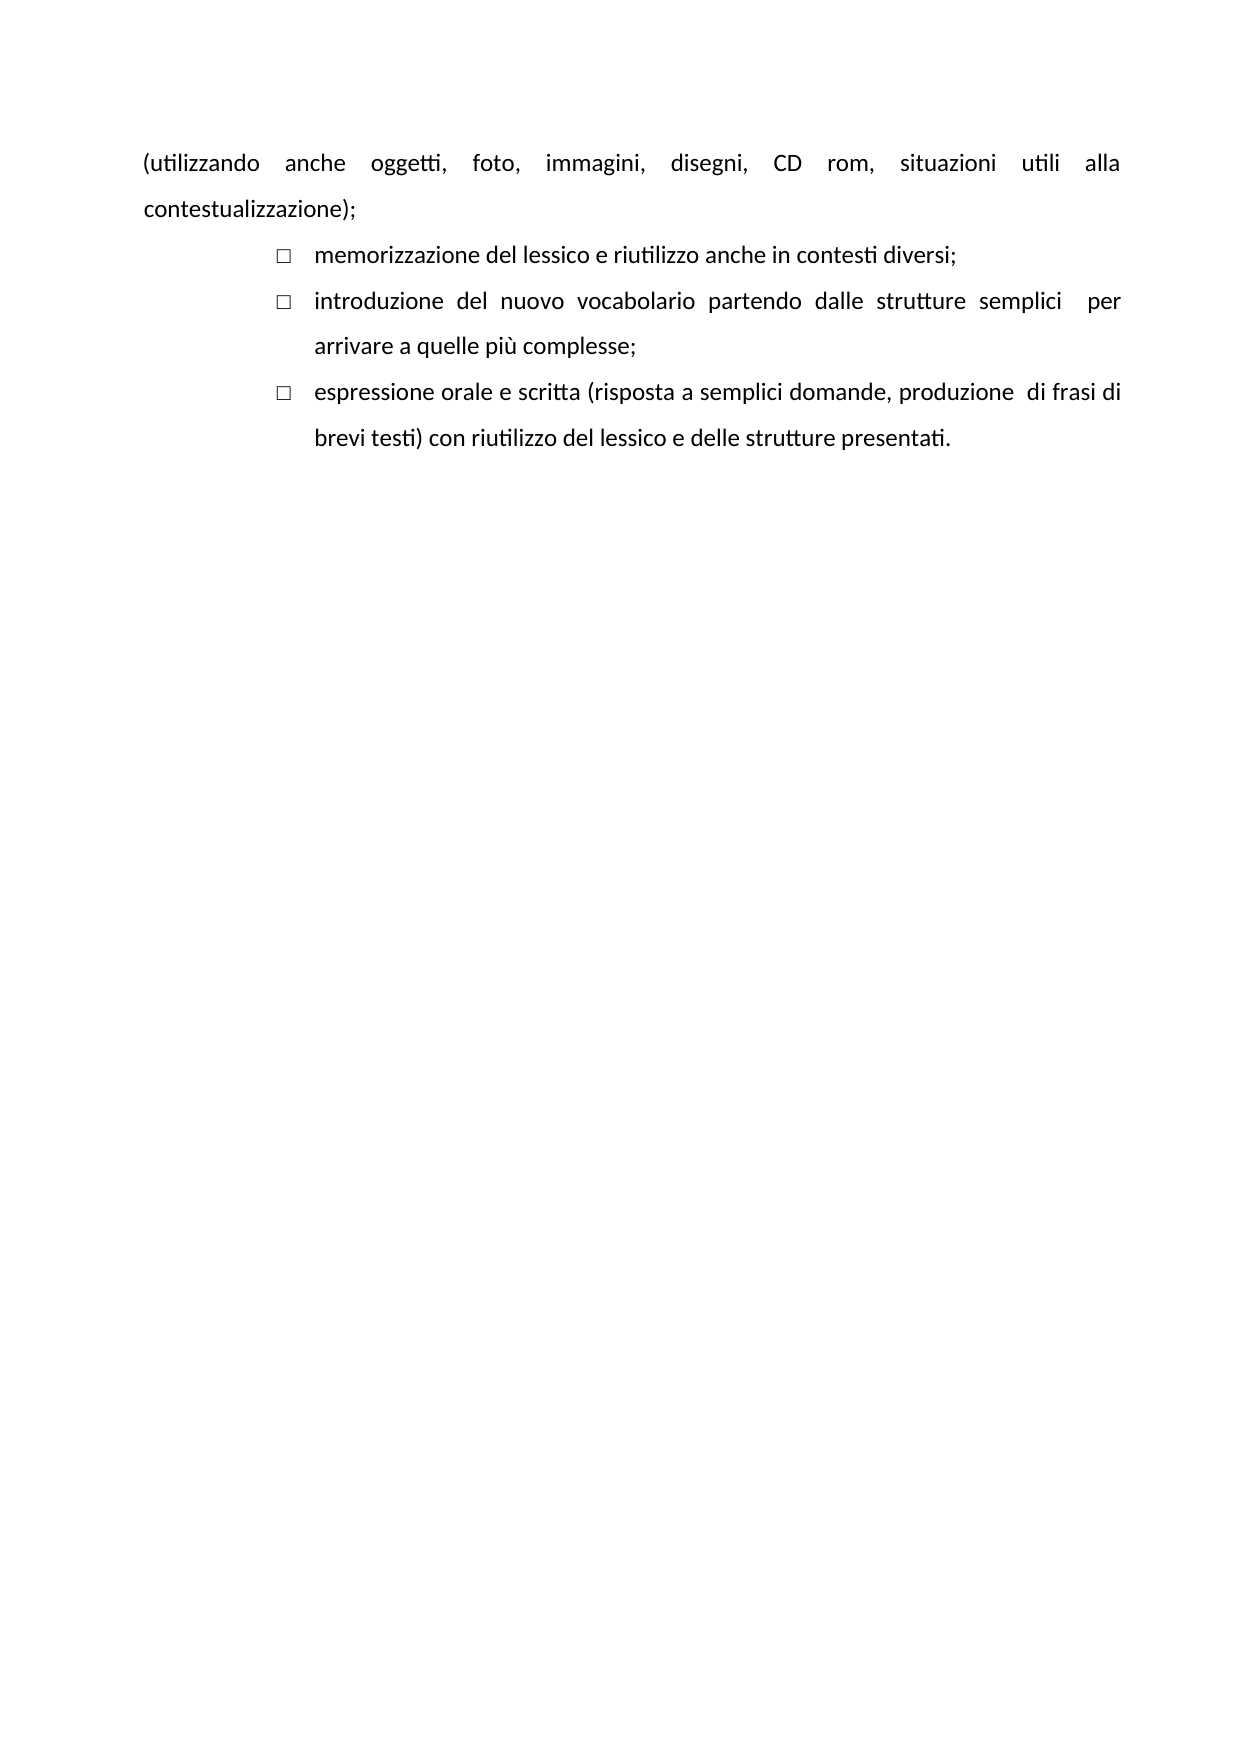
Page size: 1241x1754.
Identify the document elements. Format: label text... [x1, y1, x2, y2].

list espressione orale e scritta (risposta a semplici domande, produzione di frasi di brevi testi) con riutilizzo del lessico e delle strutture presentati. [277, 376, 1122, 452]
text (utilizzando anche oggetti, foto, immagini, disegni, CD rom, situazioni utili alla contestualizzazione); [142, 148, 1122, 224]
list memorizzazione del lessico e riutilizzo anche in contesti diversi; [277, 239, 1122, 269]
list introduzione del nuovo vocabolario partendo dalle strutture semplici per arrivare a quelle più complesse; [277, 285, 1122, 361]
